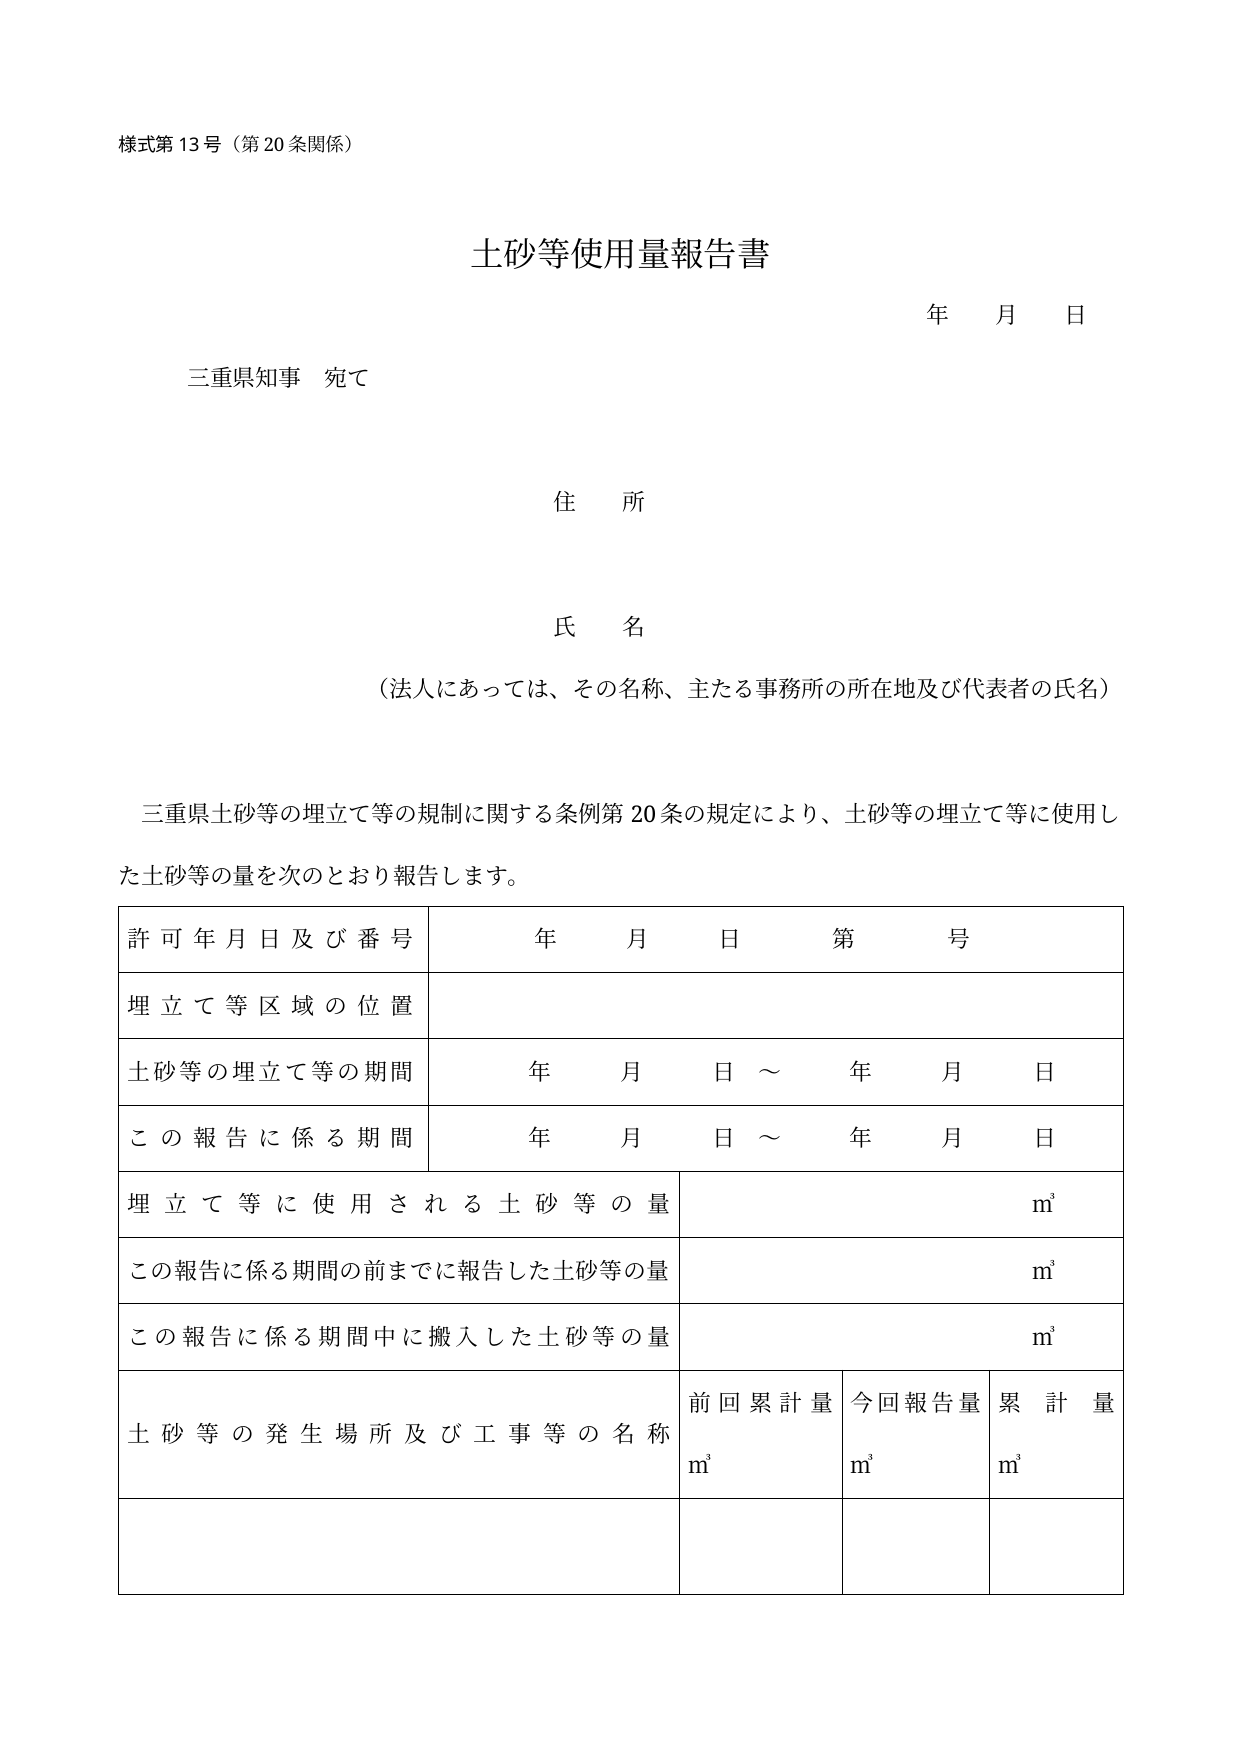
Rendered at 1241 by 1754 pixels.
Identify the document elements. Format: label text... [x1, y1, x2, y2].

table_cell 埋立て等に使用される土砂等の量 [119, 1172, 679, 1237]
table_cell 土砂等の発生場所及び工事等の名称 [119, 1371, 679, 1498]
table_cell ㎥ [680, 1238, 1123, 1303]
text 三重県土砂等の埋立て等の規制に関する条例第20条の規定により、土砂等の埋立て等に使用した土砂等の量を次のとおり報告します。 [118, 781, 1122, 906]
table_cell 土砂等の埋立て等の期間 [119, 1039, 428, 1104]
table_header 許可年月日及び番号 [119, 907, 428, 972]
table_cell 前回累計量 ㎥ [680, 1371, 842, 1498]
text 様式第13号（第20条関係） [118, 127, 1122, 158]
table_cell この報告に係る期間の前までに報告した土砂等の量 [119, 1238, 679, 1303]
text 氏 名 [118, 594, 1122, 657]
text 三重県知事 宛て [118, 345, 1122, 407]
text （法人にあっては、その名称、主たる事務所の所在地及び代表者の氏名） [118, 657, 1122, 719]
table_cell この報告に係る期間中に搬入した土砂等の量 [119, 1304, 679, 1369]
table_cell 累計量 ㎥ [990, 1371, 1123, 1498]
text 年 月 日 [118, 283, 1087, 345]
table_header 年 月 日 第 号 [429, 907, 1123, 972]
table_cell 埋立て等区域の位置 [119, 973, 428, 1038]
table_cell [119, 1499, 679, 1594]
table_cell [843, 1499, 989, 1594]
text 土砂等使用量報告書 [118, 221, 1122, 283]
table_cell 年 月 日 ～ 年 月 日 [429, 1039, 1123, 1104]
table_cell [680, 1499, 842, 1594]
table_cell 年 月 日 ～ 年 月 日 [429, 1106, 1123, 1171]
table_cell この報告に係る期間 [119, 1106, 428, 1171]
table_cell ㎥ [680, 1304, 1123, 1369]
table_cell ㎥ [680, 1172, 1123, 1237]
table_cell [990, 1499, 1123, 1594]
table_cell [429, 973, 1123, 1038]
table_cell 今回報告量 ㎥ [843, 1371, 989, 1498]
text 住 所 [118, 470, 1122, 532]
